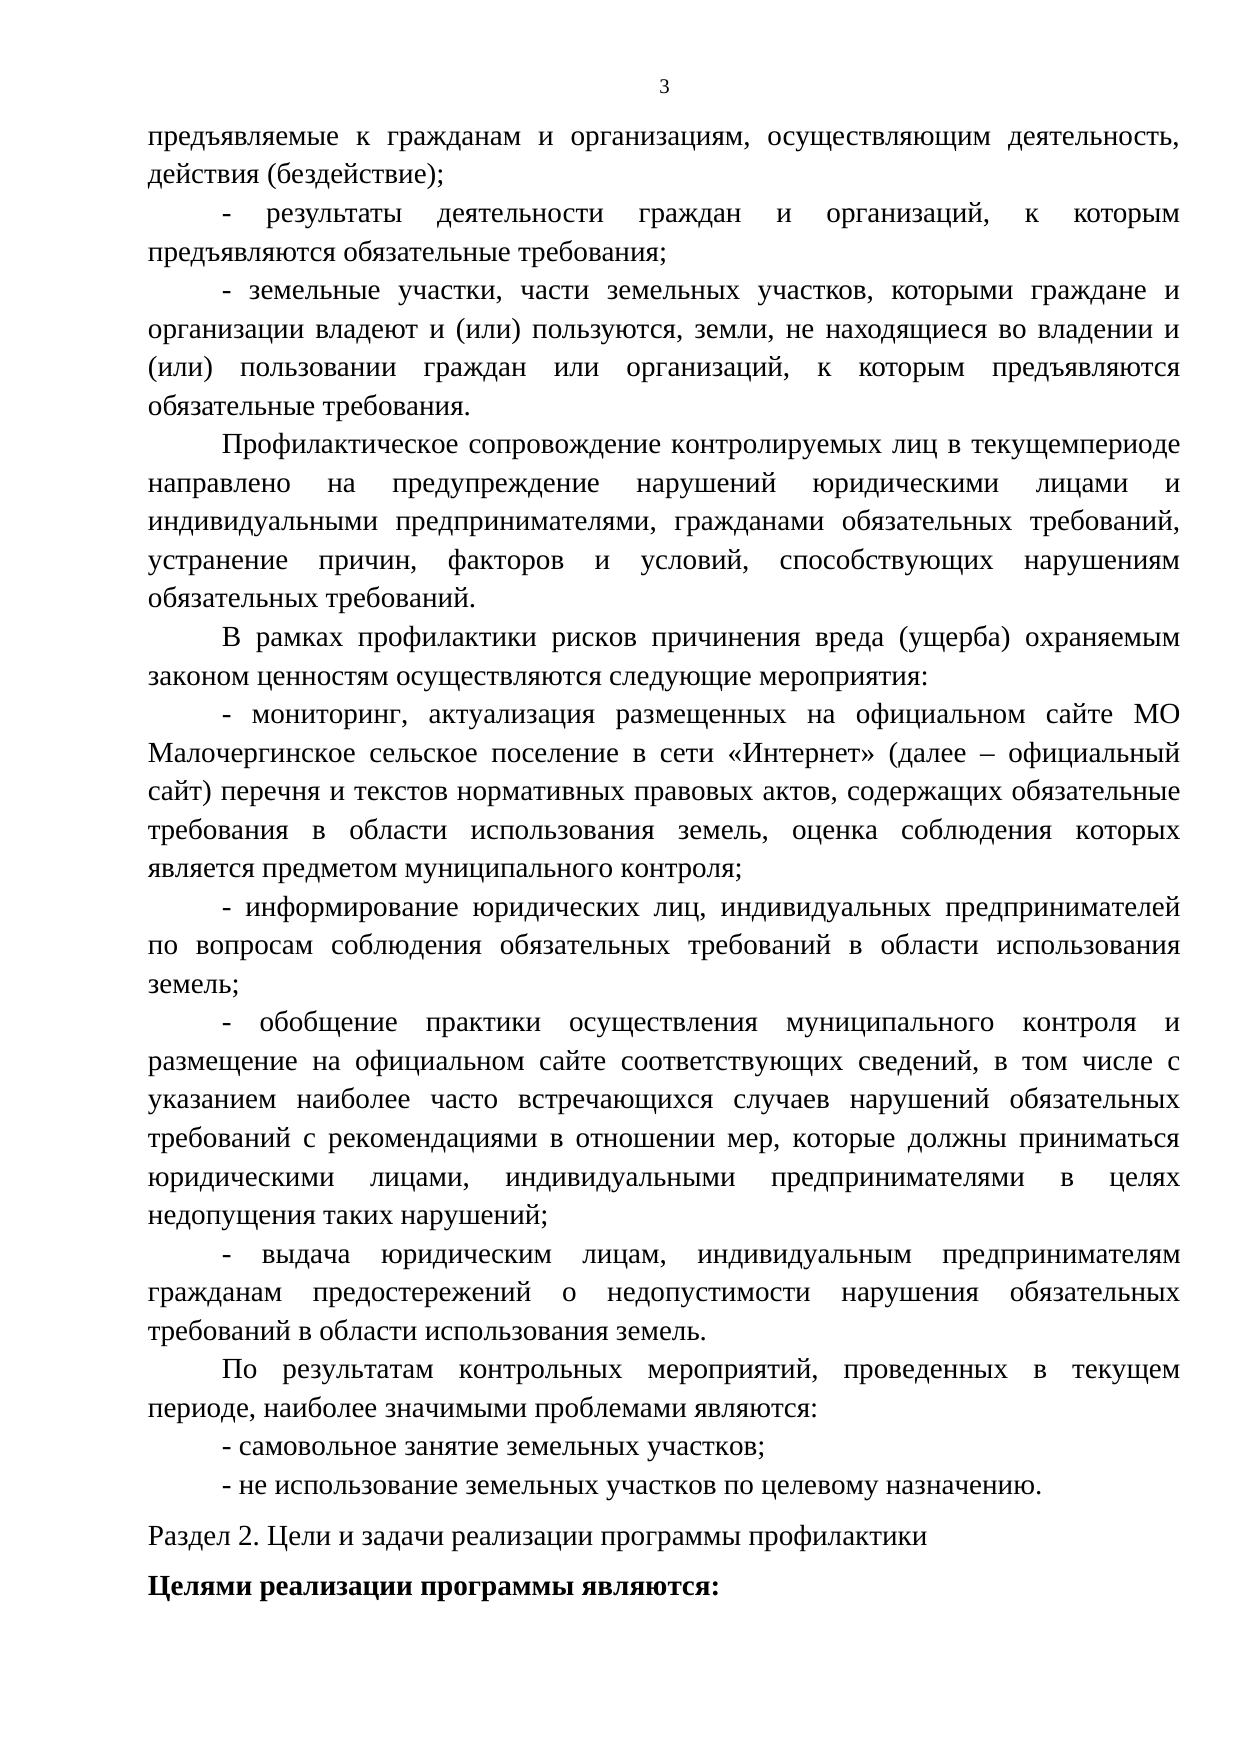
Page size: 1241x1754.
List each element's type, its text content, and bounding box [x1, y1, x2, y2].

text Раздел 2. Цели и задачи реализации программы профилактики [148, 1518, 1181, 1552]
text По результатам контрольных мероприятий, проведенных в текущем периоде, наиболее значимыми проблемами являются: [148, 1351, 1181, 1423]
text Профилактическое сопровождение контролируемых лиц в текущемпериоде направлено на предупреждение нарушений юридическими лицами и индивидуальными предпринимателями, гражданами обязательных требований, устранение причин, факторов и условий, способствующих нарушениям обязательных требований. [148, 426, 1181, 614]
text - информирование юридических лиц, индивидуальных предпринимателей по вопросам соблюдения обязательных требований в области использования земель; [148, 889, 1181, 999]
text В рамках профилактики рисков причинения вреда (ущерба) охраняемым законом ценностям осуществляются следующие мероприятия: [148, 619, 1181, 691]
text - не использование земельных участков по целевому назначению. [148, 1467, 1181, 1501]
text - самовольное занятие земельных участков; [148, 1428, 1181, 1462]
text - выдача юридическим лицам, индивидуальным предпринимателям гражданам предостережений о недопустимости нарушения обязательных требований в области использования земель. [148, 1236, 1181, 1346]
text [148, 118, 1181, 190]
text Целями реализации программы являются: [148, 1568, 1181, 1602]
text - мониторинг, актуализация размещенных на официальном сайте МО Малочергинское сельское поселение в сети «Интернет» (далее – официальный сайт) перечня и текстов нормативных правовых актов, содержащих обязательные требования в области использования земель, оценка соблюдения которых является предметом муниципального контроля; [148, 696, 1181, 884]
text - результаты деятельности граждан и организаций, к которым предъявляются обязательные требования; [148, 195, 1181, 267]
text - обобщение практики осуществления муниципального контроля и размещение на официальном сайте соответствующих сведений, в том числе с указанием наиболее часто встречающихся случаев нарушений обязательных требований с рекомендациями в отношении мер, которые должны приниматься юридическими лицами, индивидуальными предпринимателями в целях недопущения таких нарушений; [148, 1004, 1181, 1231]
text - земельные участки, части земельных участков, которыми граждане и организации владеют и (или) пользуются, земли, не находящиеся во владении и (или) пользовании граждан или организаций, к которым предъявляются обязательные требования. [148, 272, 1181, 421]
